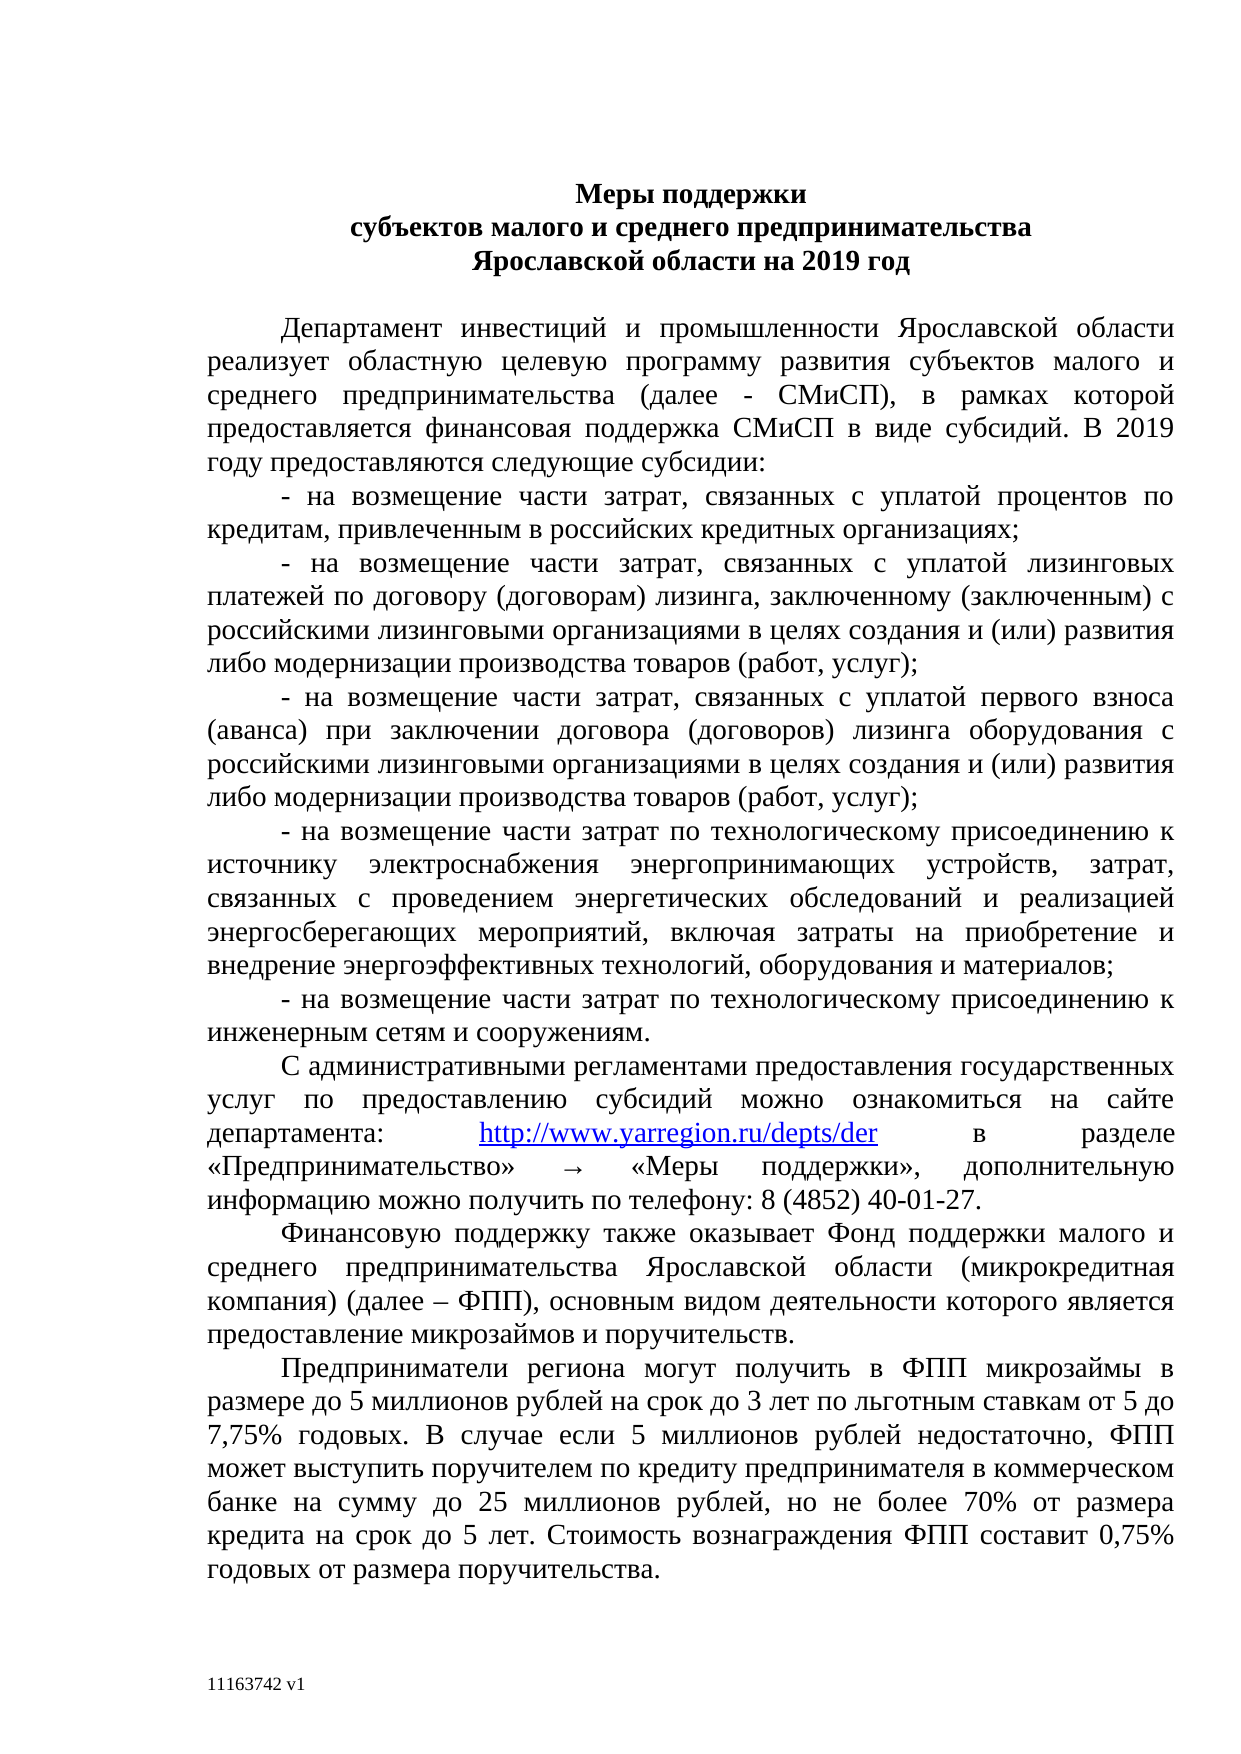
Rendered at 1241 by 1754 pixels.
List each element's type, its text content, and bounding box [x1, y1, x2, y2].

text Финансовую поддержку также оказывает Фонд поддержки малого и среднего предпринимательства Ярославской области (микрокредитная компания) (далее – ФПП), основным видом деятельности которого является предоставление микрозаймов и поручительств. [207, 1216, 1175, 1350]
text - на возмещение части затрат, связанных с уплатой лизинговых платежей по договору (договорам) лизинга, заключенному (заключенным) с российскими лизинговыми организациями в целях создания и (или) развития либо модернизации производства товаров (работ, услуг); [207, 545, 1175, 679]
text Меры поддержки [207, 176, 1175, 209]
text - на возмещение части затрат по технологическому присоединению к источнику электроснабжения энергопринимающих устройств, затрат, связанных с проведением энергетических обследований и реализацией энергосберегающих мероприятий, включая затраты на приобретение и внедрение энергоэффективных технологий, оборудования и материалов; [207, 813, 1175, 981]
text - на возмещение части затрат, связанных с уплатой процентов по кредитам, привлеченным в российских кредитных организациях; [207, 478, 1175, 545]
text Ярославской области на 2019 год [207, 243, 1175, 276]
text Департамент инвестиций и промышленности Ярославской области реализует областную целевую программу развития субъектов малого и среднего предпринимательства (далее - СМиСП), в рамках которой предоставляется финансовая поддержка СМиСП в виде субсидий. В 2019 году предоставляются следующие субсидии: [207, 310, 1175, 478]
text - на возмещение части затрат по технологическому присоединению к инженерным сетям и сооружениям. [207, 981, 1175, 1048]
text - на возмещение части затрат, связанных с уплатой первого взноса (аванса) при заключении договора (договоров) лизинга оборудования с российскими лизинговыми организациями в целях создания и (или) развития либо модернизации производства товаров (работ, услуг); [207, 679, 1175, 813]
text субъектов малого и среднего предпринимательства [207, 209, 1175, 243]
text С административными регламентами предоставления государственных услуг по предоставлению субсидий можно ознакомиться на сайте департамента: http://www.yarregion.ru/depts/der в разделе «Предпринимательство» → «Меры поддержки», дополнительную информацию можно получить по телефону: 8 (4852) 40-01-27. [207, 1048, 1175, 1216]
text Предприниматели региона могут получить в ФПП микрозаймы в размере до 5 миллионов рублей на срок до 3 лет по льготным ставкам от 5 до 7,75% годовых. В случае если 5 миллионов рублей недостаточно, ФПП может выступить поручителем по кредиту предпринимателя в коммерческом банке на сумму до 25 миллионов рублей, но не более 70% от размера кредита на срок до 5 лет. Стоимость вознаграждения ФПП составит 0,75% годовых от размера поручительства. [207, 1350, 1175, 1584]
